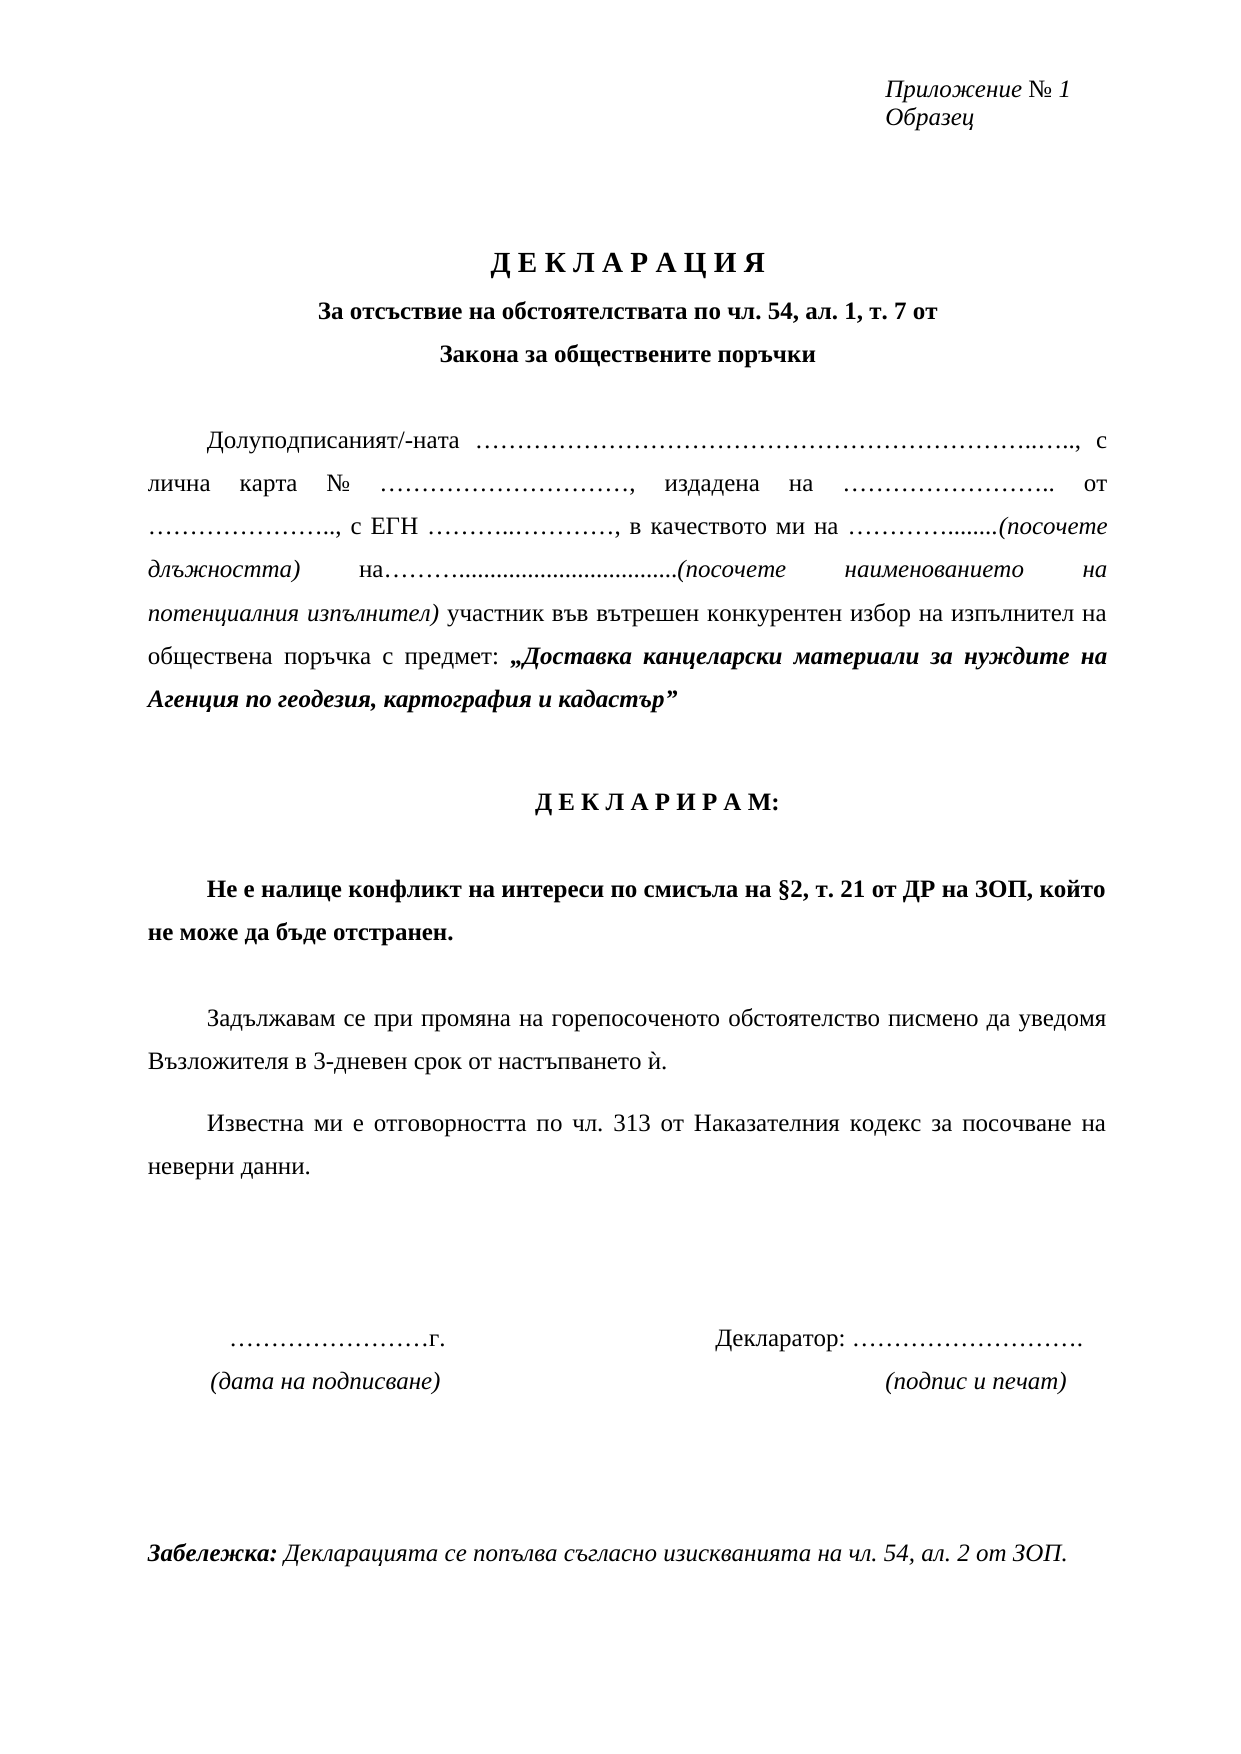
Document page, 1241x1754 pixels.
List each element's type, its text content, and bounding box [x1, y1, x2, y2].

text Д Е К Л А Р И Р А М: [148, 787, 1107, 816]
text (дата на подписване) (подпис и печат) [148, 1366, 1107, 1395]
text Известна ми е отговорността по чл. 313 от Наказателния кодекс за посочване на неверни данни. [148, 1108, 1107, 1180]
text Д Е К Л А Р А Ц И Я [148, 246, 1107, 279]
text Не е налице конфликт на интереси по смисъла на §2, т. 21 от ДР на ЗОП, който не може да бъде отстранен. [148, 874, 1107, 946]
text Задължавам се при промяна на горепосоченото обстоятелство писмено да уведомя Възложителя в 3-дневен срок от настъпването ѝ. [148, 1003, 1107, 1075]
text Закона за обществените поръчки [148, 339, 1107, 368]
text За отсъствие на обстоятелствата по чл. 54, ал. 1, т. 7 от [148, 296, 1107, 324]
text ……………………г. Декларатор: ………………………. [148, 1323, 1107, 1352]
text Забележка: Декларацията се попълва съгласно изискванията на чл. 54, ал. 2 от ЗОП. [148, 1538, 1107, 1567]
text Долуподписаният/-ната …………………………………………………………..….., с лична карта № …………………………, издадена на …………………….. от ………………….., с ЕГН ………..…………, в качеството ми на …………........(посочете длъжността) на………...................................(посочете наименованието на потенциалния изпълнител) участник във вътрешен конкурентен избор на изпълнител на обществена поръчка с предмет: „Доставка канцеларски материали за нуждите на Агенция по геодезия, картография и кадастър” [148, 425, 1107, 713]
